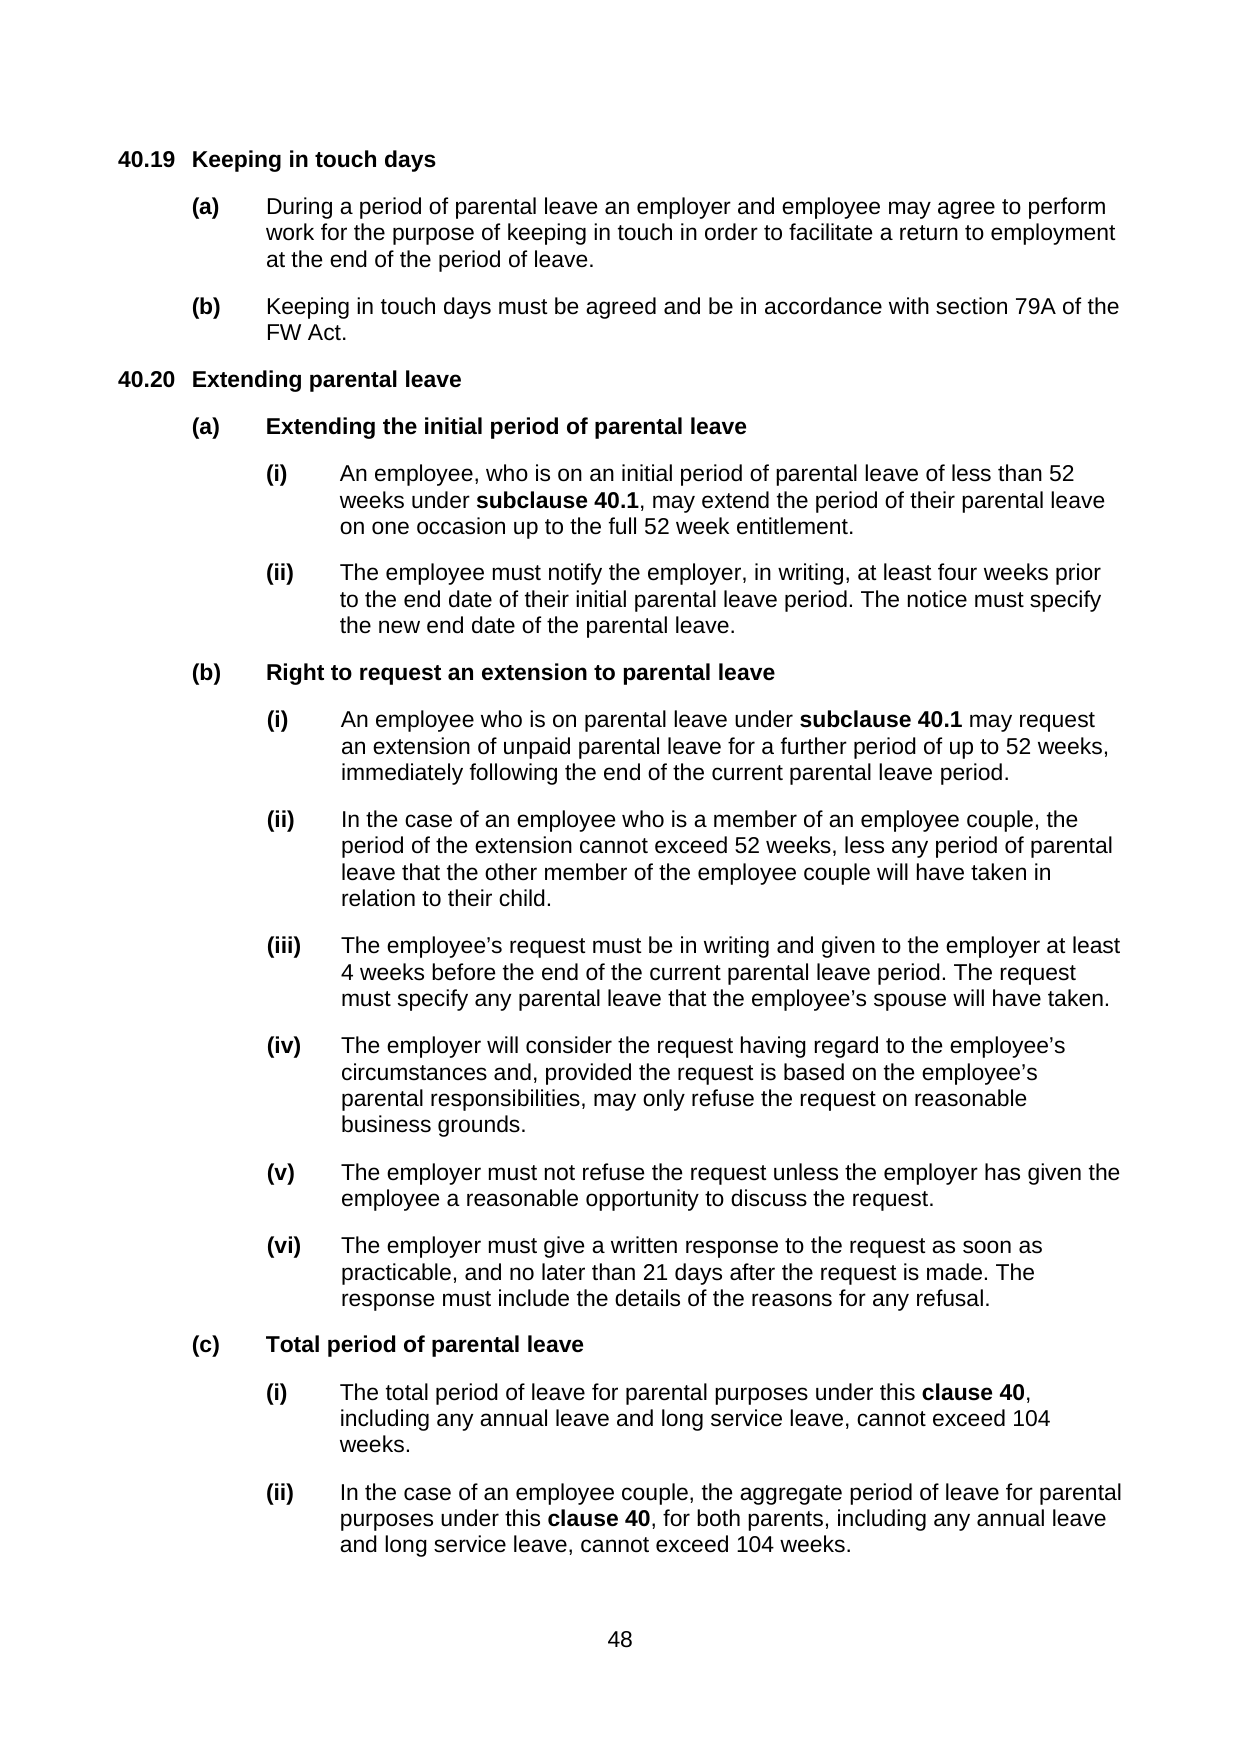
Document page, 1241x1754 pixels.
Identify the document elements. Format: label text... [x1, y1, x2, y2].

list Extending the initial period of parental leave [192, 413, 1163, 439]
list The employee must notify the employer, in writing, at least four weeks prior to the end date of their initial parental leave period. The notice must specify the new end date of the parental leave. [266, 559, 1102, 638]
subtitle Extending parental leave [118, 366, 1163, 392]
list Keeping in touch days must be agreed and be in accordance with section 79A of the FW Act. [192, 293, 1120, 346]
subtitle Right to request an extension to parental leave [192, 659, 1163, 686]
list The employer must give a written response to the request as soon as practicable, and no later than 21 days after the request is made. The response must include the details of the reasons for any refusal. [267, 1232, 1043, 1311]
list An employee, who is on an initial period of parental leave of less than 52 weeks under subclause 40.1, may extend the period of their parental leave on one occasion up to the full 52 week entitlement. [266, 460, 1105, 539]
list In the case of an employee couple, the aggregate period of leave for parental purposes under this clause 40, for both parents, including any annual leave and long service leave, cannot exceed 104 weeks. [266, 1478, 1122, 1557]
list The employer must not refuse the request unless the employer has given the employee a reasonable opportunity to discuss the request. [267, 1159, 1121, 1211]
subtitle Keeping in touch days [118, 146, 1163, 172]
list The employee’s request must be in writing and given to the employer at least 4 weeks before the end of the current parental leave period. The request must specify any parental leave that the employee’s spouse will have taken. [267, 932, 1121, 1011]
list An employee who is on parental leave under subclause 40.1 may request an extension of unpaid parental leave for a further period of up to 52 weeks, immediately following the end of the current parental leave period. [267, 706, 1109, 786]
list The employer will consider the request having regard to the employee’s circumstances and, provided the request is based on the employee’s parental responsibilities, may only refuse the request on reasonable business grounds. [267, 1032, 1066, 1138]
list The total period of leave for parental purposes under this clause 40, including any annual leave and long service leave, cannot exceed 104 weeks. [266, 1378, 1051, 1457]
list During a period of parental leave an employer and employee may agree to perform work for the purpose of keeping in touch in order to facilitate a return to employment at the end of the period of leave. [192, 193, 1116, 272]
subtitle Total period of parental leave [192, 1331, 1163, 1358]
list In the case of an employee who is a member of an employee couple, the period of the extension cannot exceed 52 weeks, less any period of parental leave that the other member of the employee couple will have taken in relation to their child. [267, 806, 1113, 912]
